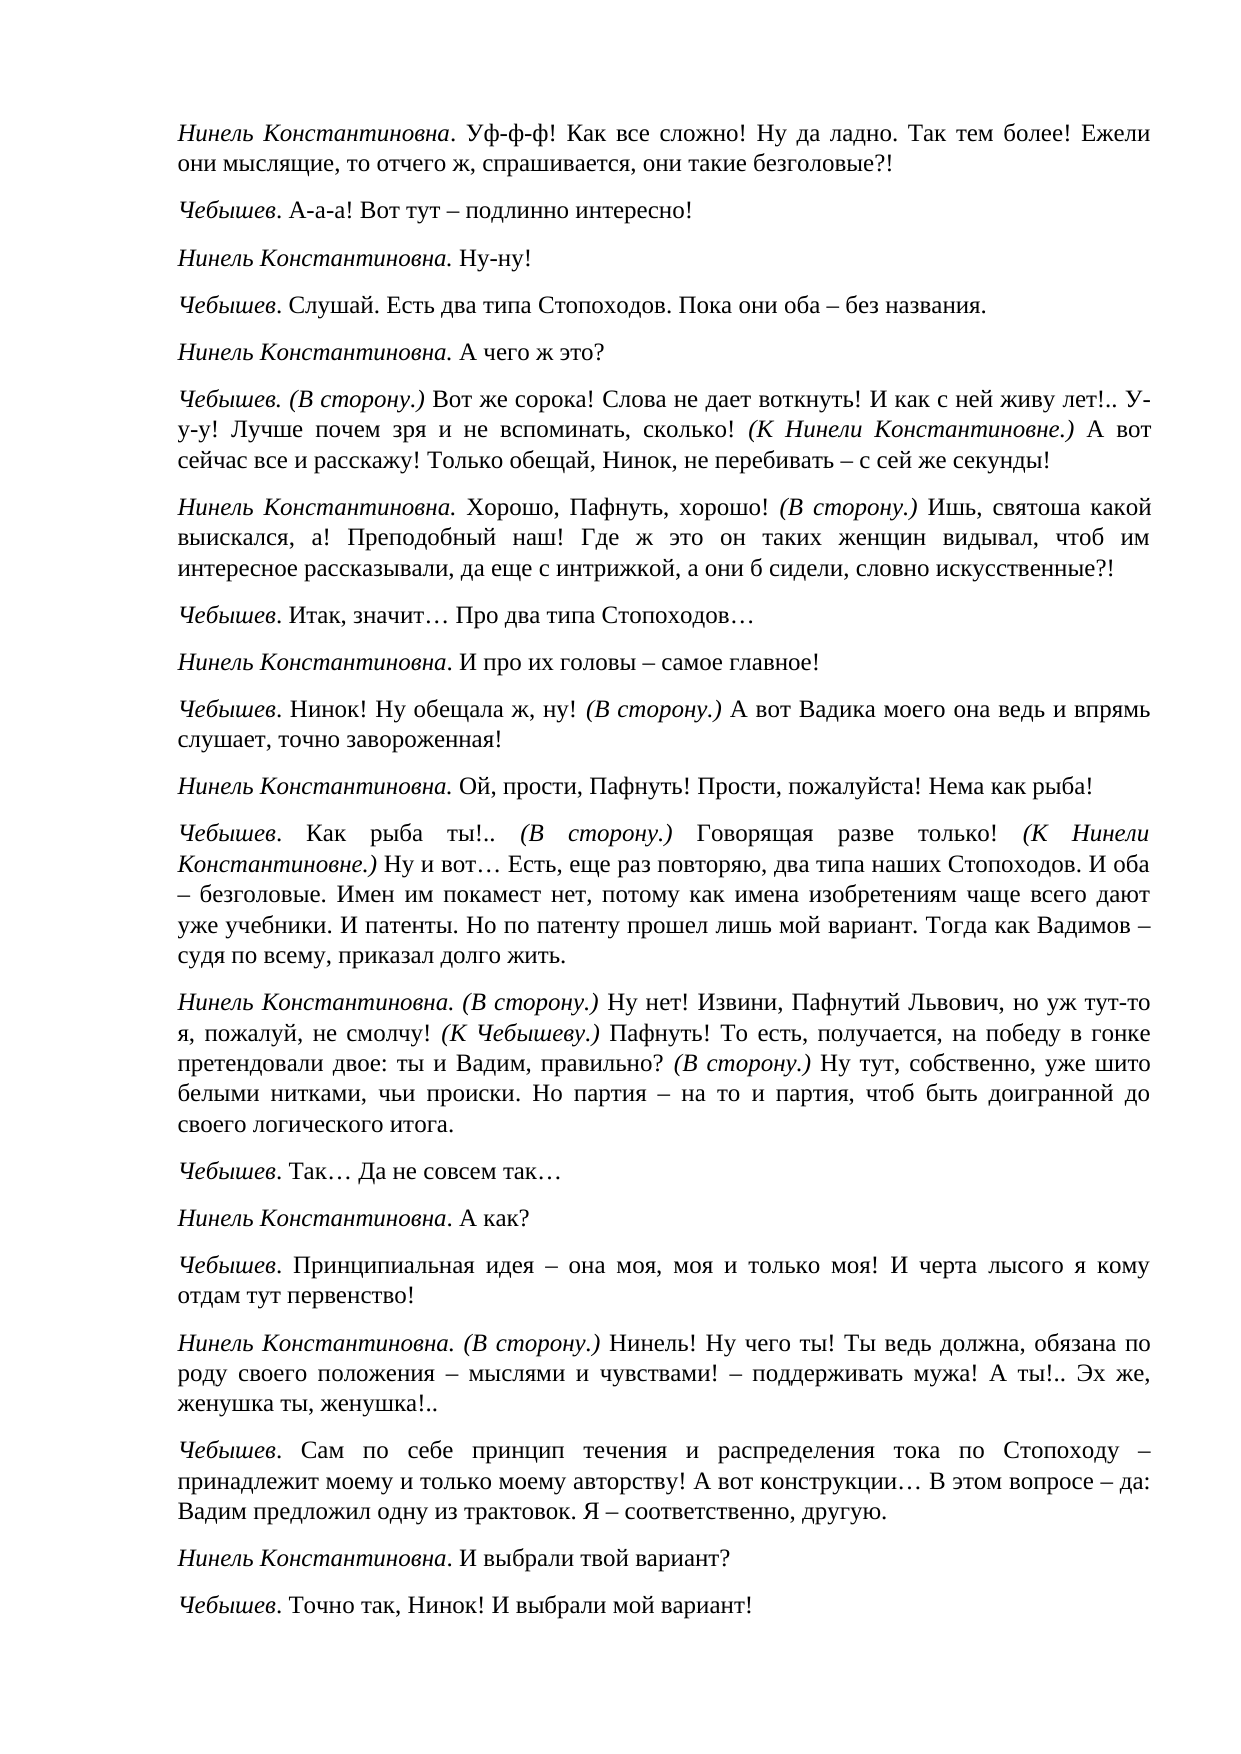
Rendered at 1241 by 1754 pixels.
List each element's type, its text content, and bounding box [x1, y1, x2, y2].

text Нинель Константиновна. И выбрали твой вариант? [177, 1543, 1152, 1572]
text Нинель Константиновна. И про их головы – самое главное! [177, 647, 1152, 676]
text Нинель Константиновна. А чего ж это? [177, 337, 1152, 366]
text Чебышев. (В сторону.) Вот же сорока! Слова не дает воткнуть! И как с ней живу лет!.. У-у-у! Лучше почем зря и не вспоминать, сколько! (К Нинели Константиновне.) А вот сейчас все и расскажу! Только обещай, Нинок, не перебивать – с сей же секунды! [177, 384, 1152, 473]
text Чебышев. Точно так, Нинок! И выбрали мой вариант! [177, 1591, 1152, 1619]
text Чебышев. Нинок! Ну обещала ж, ну! (В сторону.) А вот Вадика моего она ведь и впрямь слушает, точно завороженная! [177, 694, 1152, 753]
text Нинель Константиновна. Ой, прости, Пафнуть! Прости, пожалуйста! Нема как рыба! [177, 771, 1152, 800]
text Чебышев. Принципиальная идея – она моя, моя и только моя! И черта лысого я кому отдам тут первенство! [177, 1250, 1152, 1309]
text Нинель Константиновна. А как? [177, 1203, 1152, 1232]
text Чебышев. Так… Да не совсем так… [177, 1156, 1152, 1185]
text Нинель Константиновна. Уф-ф-ф! Как все сложно! Ну да ладно. Так тем более! Ежели они мыслящие, то отчего ж, спрашивается, они такие безголовые?! [177, 118, 1152, 177]
text Чебышев. Слушай. Есть два типа Стопоходов. Пока они оба – без названия. [177, 290, 1152, 318]
text Чебышев. Итак, значит… Про два типа Стопоходов… [177, 600, 1152, 628]
text Нинель Константиновна. (В сторону.) Нинель! Ну чего ты! Ты ведь должна, обязана по роду своего положения – мыслями и чувствами! – поддерживать мужа! А ты!.. Эх же, женушка ты, женушка!.. [177, 1328, 1152, 1417]
text Чебышев. Как рыба ты!.. (В сторону.) Говорящая разве только! (К Нинели Константиновне.) Ну и вот… Есть, еще раз повторяю, два типа наших Стопоходов. И оба – безголовые. Имен им покамест нет, потому как имена изобретениям чаще всего дают уже учебники. И патенты. Но по патенту прошел лишь мой вариант. Тогда как Вадимов – судя по всему, приказал долго жить. [177, 818, 1152, 969]
text Нинель Константиновна. (В сторону.) Ну нет! Извини, Пафнутий Львович, но уж тут-то я, пожалуй, не смолчу! (К Чебышеву.) Пафнуть! То есть, получается, на победу в гонке претендовали двое: ты и Вадим, правильно? (В сторону.) Ну тут, собственно, уже шито белыми нитками, чьи происки. Но партия – на то и партия, чтоб быть доигранной до своего логического итога. [177, 987, 1152, 1138]
text Чебышев. Сам по себе принцип течения и распределения тока по Стопоходу – принадлежит моему и только моему авторству! А вот конструкции… В этом вопросе – да: Вадим предложил одну из трактовок. Я – соответственно, другую. [177, 1436, 1152, 1525]
text Нинель Константиновна. Хорошо, Пафнуть, хорошо! (В сторону.) Ишь, святоша какой выискался, а! Преподобный наш! Где ж это он таких женщин видывал, чтоб им интересное рассказывали, да еще с интрижкой, а они б сидели, словно искусственные?! [177, 492, 1152, 581]
text Чебышев. А-а-а! Вот тут – подлинно интересно! [177, 196, 1152, 224]
text Нинель Константиновна. Ну-ну! [177, 243, 1152, 271]
